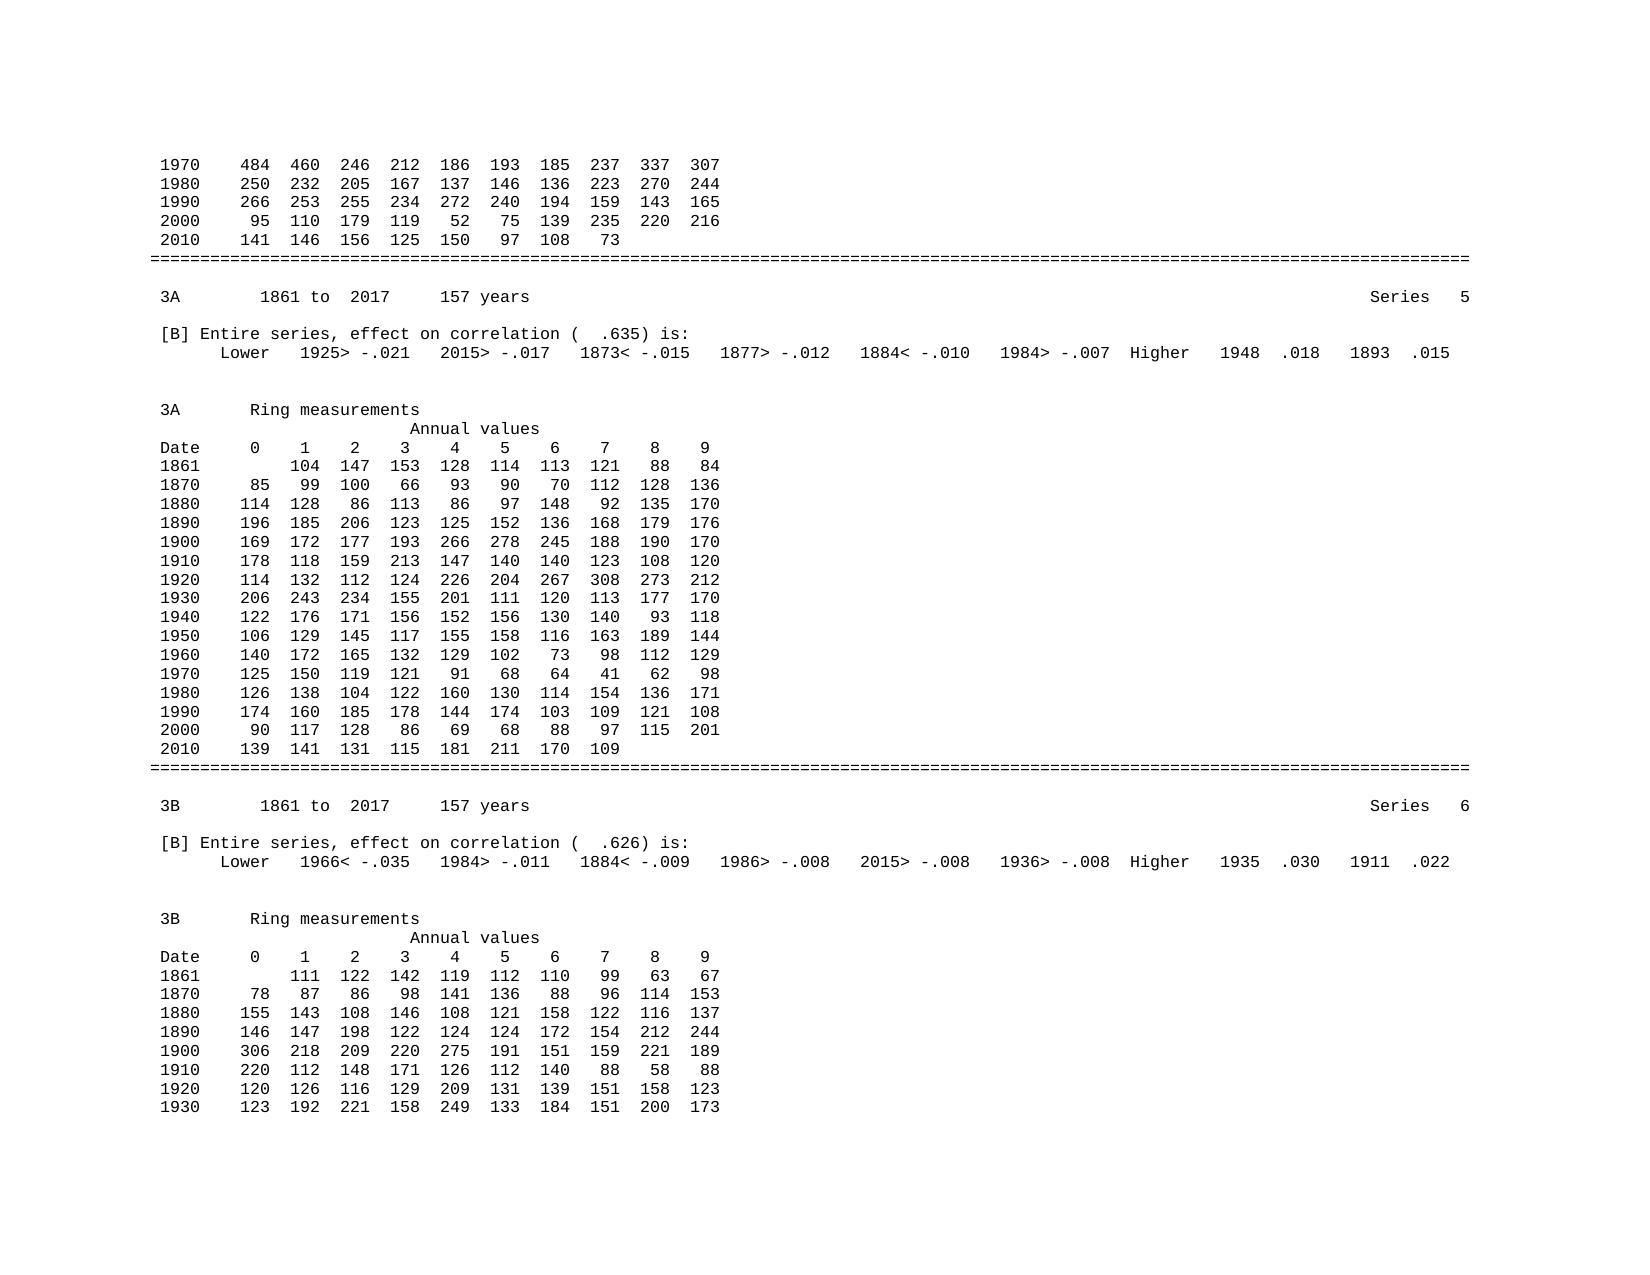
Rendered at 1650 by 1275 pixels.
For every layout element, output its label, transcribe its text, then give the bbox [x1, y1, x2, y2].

text 1950 106 129 145 117 155 158 116 163 189 144 [150, 628, 1500, 647]
text [B] Entire series, effect on correlation ( .635) is: [150, 326, 1500, 345]
text 1990 266 253 255 234 272 240 194 159 143 165 [150, 194, 1500, 213]
text 1960 140 172 165 132 129 102 73 98 112 129 [150, 647, 1500, 665]
text Lower 1966< -.035 1984> -.011 1884< -.009 1986> -.008 2015> -.008 1936> -.008 Higher 1935 .030 1911 .022 [150, 854, 1500, 873]
text 2000 95 110 179 119 52 75 139 235 220 216 [150, 213, 1500, 232]
text 3A Ring measurements [150, 401, 1500, 420]
text 2000 90 117 128 86 69 68 88 97 115 201 [150, 722, 1500, 741]
text 1940 122 176 171 156 152 156 130 140 93 118 [150, 609, 1500, 628]
text 1910 178 118 159 213 147 140 140 123 108 120 [150, 552, 1500, 571]
text 1880 114 128 86 113 86 97 148 92 135 170 [150, 496, 1500, 514]
text ==================================================================================================================================== [150, 760, 1500, 778]
text Date 0 1 2 3 4 5 6 7 8 9 [150, 439, 1500, 458]
text 3A 1861 to 2017 157 years Series 5 [150, 288, 1500, 307]
text 2010 141 146 156 125 150 97 108 73 [150, 232, 1500, 251]
text 1920 120 126 116 129 209 131 139 151 158 123 [150, 1080, 1500, 1099]
text 1970 125 150 119 121 91 68 64 41 62 98 [150, 665, 1500, 684]
text 1930 206 243 234 155 201 111 120 113 177 170 [150, 590, 1500, 609]
text 1861 104 147 153 128 114 113 121 88 84 [150, 458, 1500, 477]
text 3B 1861 to 2017 157 years Series 6 [150, 797, 1500, 816]
text Lower 1925> -.021 2015> -.017 1873< -.015 1877> -.012 1884< -.010 1984> -.007 Higher 1948 .018 1893 .015 [150, 345, 1500, 364]
text Annual values [150, 929, 1500, 948]
text 1900 306 218 209 220 275 191 151 159 221 189 [150, 1042, 1500, 1061]
text 1870 78 87 86 98 141 136 88 96 114 153 [150, 986, 1500, 1005]
text 1861 111 122 142 119 112 110 99 63 67 [150, 967, 1500, 986]
text ==================================================================================================================================== [150, 251, 1500, 269]
text Date 0 1 2 3 4 5 6 7 8 9 [150, 948, 1500, 967]
text 1920 114 132 112 124 226 204 267 308 273 212 [150, 571, 1500, 590]
text 1900 169 172 177 193 266 278 245 188 190 170 [150, 533, 1500, 552]
text 1980 250 232 205 167 137 146 136 223 270 244 [150, 175, 1500, 194]
text 1870 85 99 100 66 93 90 70 112 128 136 [150, 477, 1500, 496]
text 1980 126 138 104 122 160 130 114 154 136 171 [150, 684, 1500, 703]
text 1880 155 143 108 146 108 121 158 122 116 137 [150, 1005, 1500, 1024]
text 2010 139 141 131 115 181 211 170 109 [150, 741, 1500, 760]
text 1890 196 185 206 123 125 152 136 168 179 176 [150, 514, 1500, 533]
text 1970 484 460 246 212 186 193 185 237 337 307 [150, 156, 1500, 175]
text [B] Entire series, effect on correlation ( .626) is: [150, 835, 1500, 854]
text 1930 123 192 221 158 249 133 184 151 200 173 [150, 1099, 1500, 1118]
text Annual values [150, 420, 1500, 439]
text 3B Ring measurements [150, 911, 1500, 929]
text 1890 146 147 198 122 124 124 172 154 212 244 [150, 1024, 1500, 1042]
text 1990 174 160 185 178 144 174 103 109 121 108 [150, 703, 1500, 722]
text 1910 220 112 148 171 126 112 140 88 58 88 [150, 1061, 1500, 1080]
